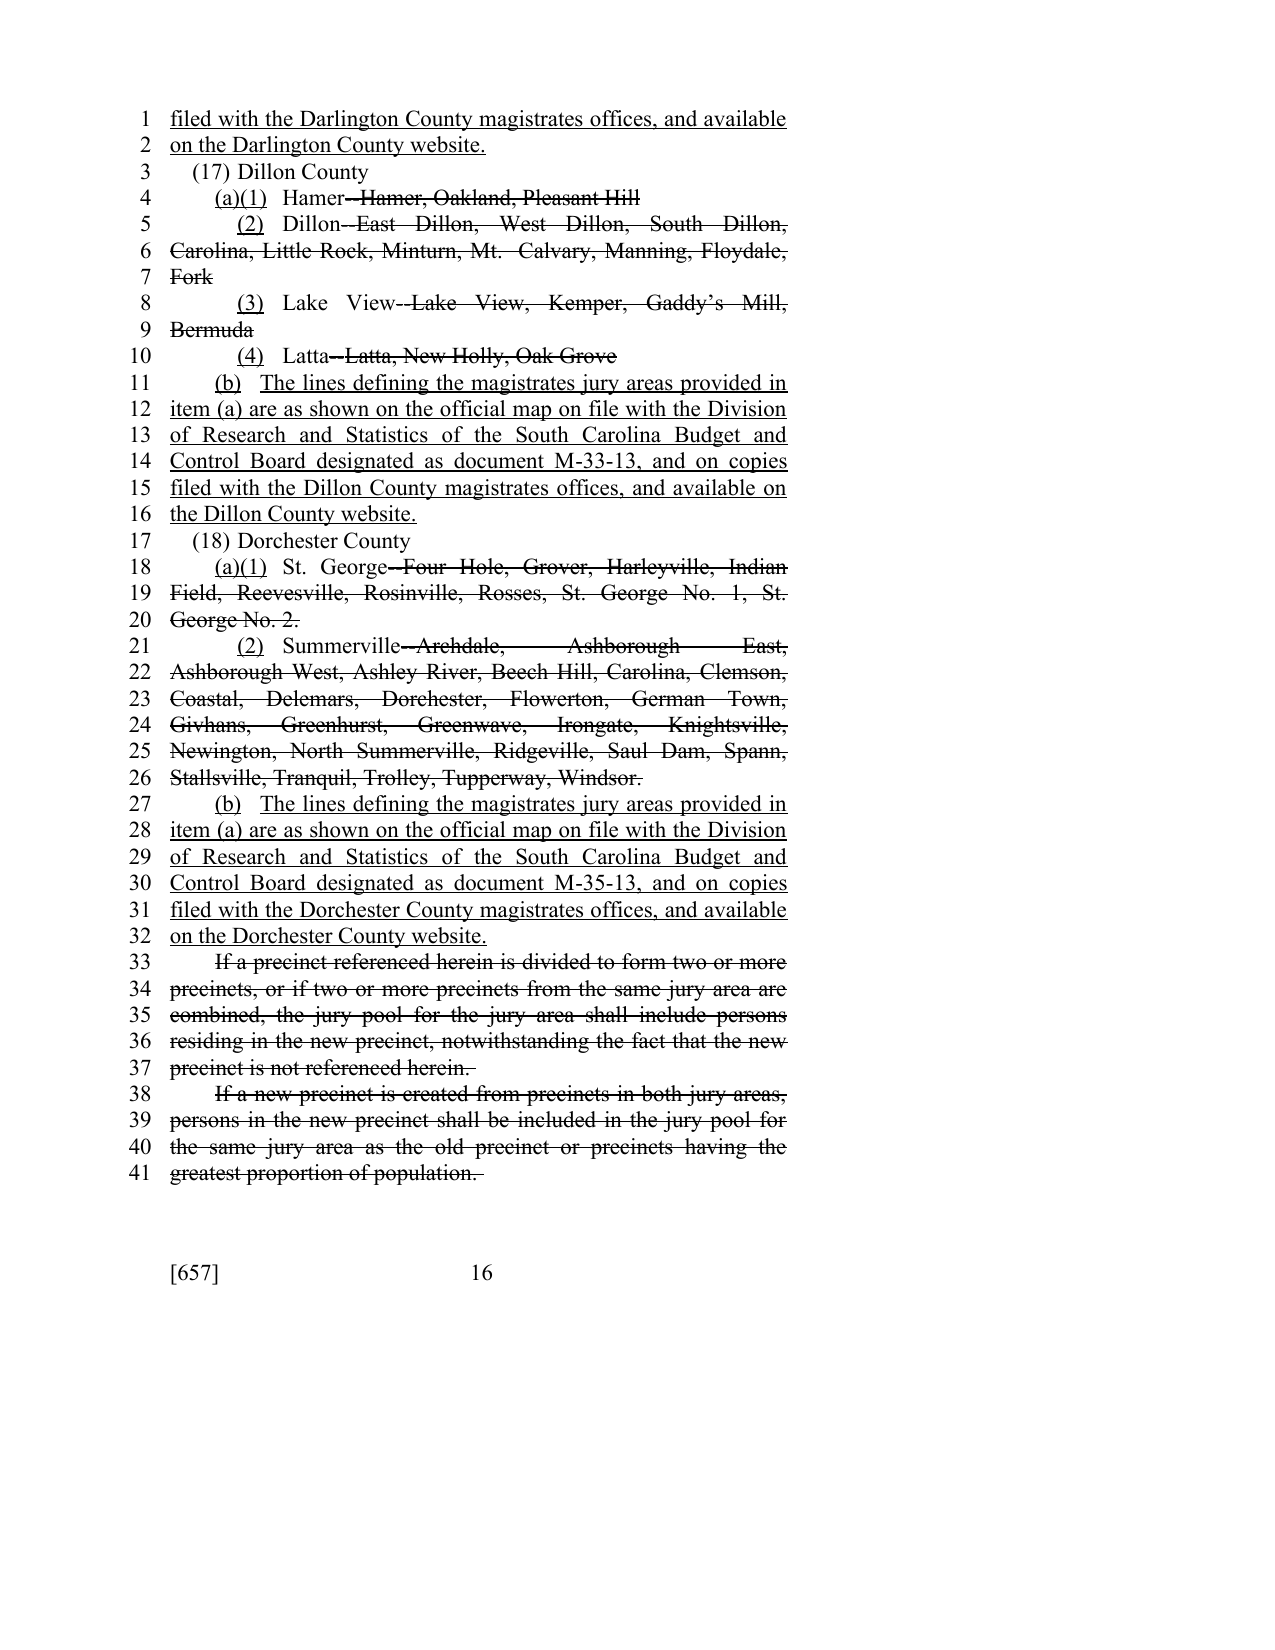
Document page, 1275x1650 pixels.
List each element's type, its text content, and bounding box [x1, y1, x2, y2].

text (2) Dillon--East Dillon, West Dillon, South Dillon, Carolina, Little Rock, Minturn, Mt. Calvary, Manning, Floydale, Fork [169, 210, 787, 251]
text (2) Dillon--East Dillon, West Dillon, South Dillon, Carolina, Little Rock, Minturn, Mt. Calvary, Manning, Floydale, Fork [169, 252, 787, 289]
text (b) The lines defining the magistrates jury areas provided in item (a) are as shown on the official map on file with the Division of Research and Statistics of the South Carolina Budget and Control Board designated as document M-33-13, and on copies filed with the Dillon County magistrates offices, and available on the Dillon County website. [169, 368, 787, 418]
text (2) Summerville--Archdale, Ashborough East, Ashborough West, Ashley River, Beech Hill, Carolina, Clemson, Coastal, Delemars, Dorchester, Flowerton, German Town, Givhans, Greenhurst, Greenwave, Irongate, Knightsville, Newington, North Summerville, Ridgeville, Saul Dam, Spann, Stallsville, Tranquil, Trolley, Tupperway, Windsor. [169, 753, 787, 790]
text (a)(1) St. George--Four Hole, Grover, Harleyville, Indian Field, Reevesville, Rosinville, Rosses, St. George No. 1, St. George No. 2. [169, 553, 787, 594]
text (2) Summerville--Archdale, Ashborough East, Ashborough West, Ashley River, Beech Hill, Carolina, Clemson, Coastal, Delemars, Dorchester, Flowerton, German Town, Givhans, Greenhurst, Greenwave, Irongate, Knightsville, Newington, North Summerville, Ridgeville, Saul Dam, Spann, Stallsville, Tranquil, Trolley, Tupperway, Windsor. [169, 632, 787, 673]
text (4) Latta--Latta, New Holly, Oak Grove [169, 342, 787, 368]
text If a precinct referenced herein is divided to form two or more precincts, or if two or more precincts from the same jury area are combined, the jury pool for the jury area shall include persons residing in the new precinct, notwithstanding the fact that the new precinct is not referenced herein. [169, 948, 787, 989]
text (17) Dillon County [169, 158, 787, 184]
text If a new precinct is created from precincts in both jury areas, persons in the new precinct shall be included in the jury pool for the same jury area as the old precinct or precincts having the greatest proportion of population. [169, 1080, 787, 1121]
text (18) Dorchester County [169, 527, 787, 553]
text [169, 105, 787, 128]
text If a precinct referenced herein is divided to form two or more precincts, or if two or more precincts from the same jury area are combined, the jury pool for the jury area shall include persons residing in the new precinct, notwithstanding the fact that the new precinct is not referenced herein. [169, 1043, 787, 1080]
text (a)(1) Hamer--Hamer, Oakland, Pleasant Hill [169, 184, 787, 210]
text If a new precinct is created from precincts in both jury areas, persons in the new precinct shall be included in the jury pool for the same jury area as the old precinct or precincts having the greatest proportion of population. [169, 1122, 787, 1147]
text (a)(1) St. George--Four Hole, Grover, Harleyville, Indian Field, Reevesville, Rosinville, Rosses, St. George No. 1, St. George No. 2. [169, 595, 787, 632]
text If a new precinct is created from precincts in both jury areas, persons in the new precinct shall be included in the jury pool for the same jury area as the old precinct or precincts having the greatest proportion of population. [169, 1148, 787, 1186]
text (b) The lines defining the magistrates jury areas provided in item (a) are as shown on the official map on file with the Division of Research and Statistics of the South Carolina Budget and Control Board designated as document M-35-13, and on copies filed with the Dorchester County magistrates offices, and available on the Dorchester County website. [169, 790, 787, 839]
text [169, 129, 787, 158]
text (3) Lake View--Lake View, Kemper, Gaddy’s Mill, Bermuda [169, 289, 787, 342]
